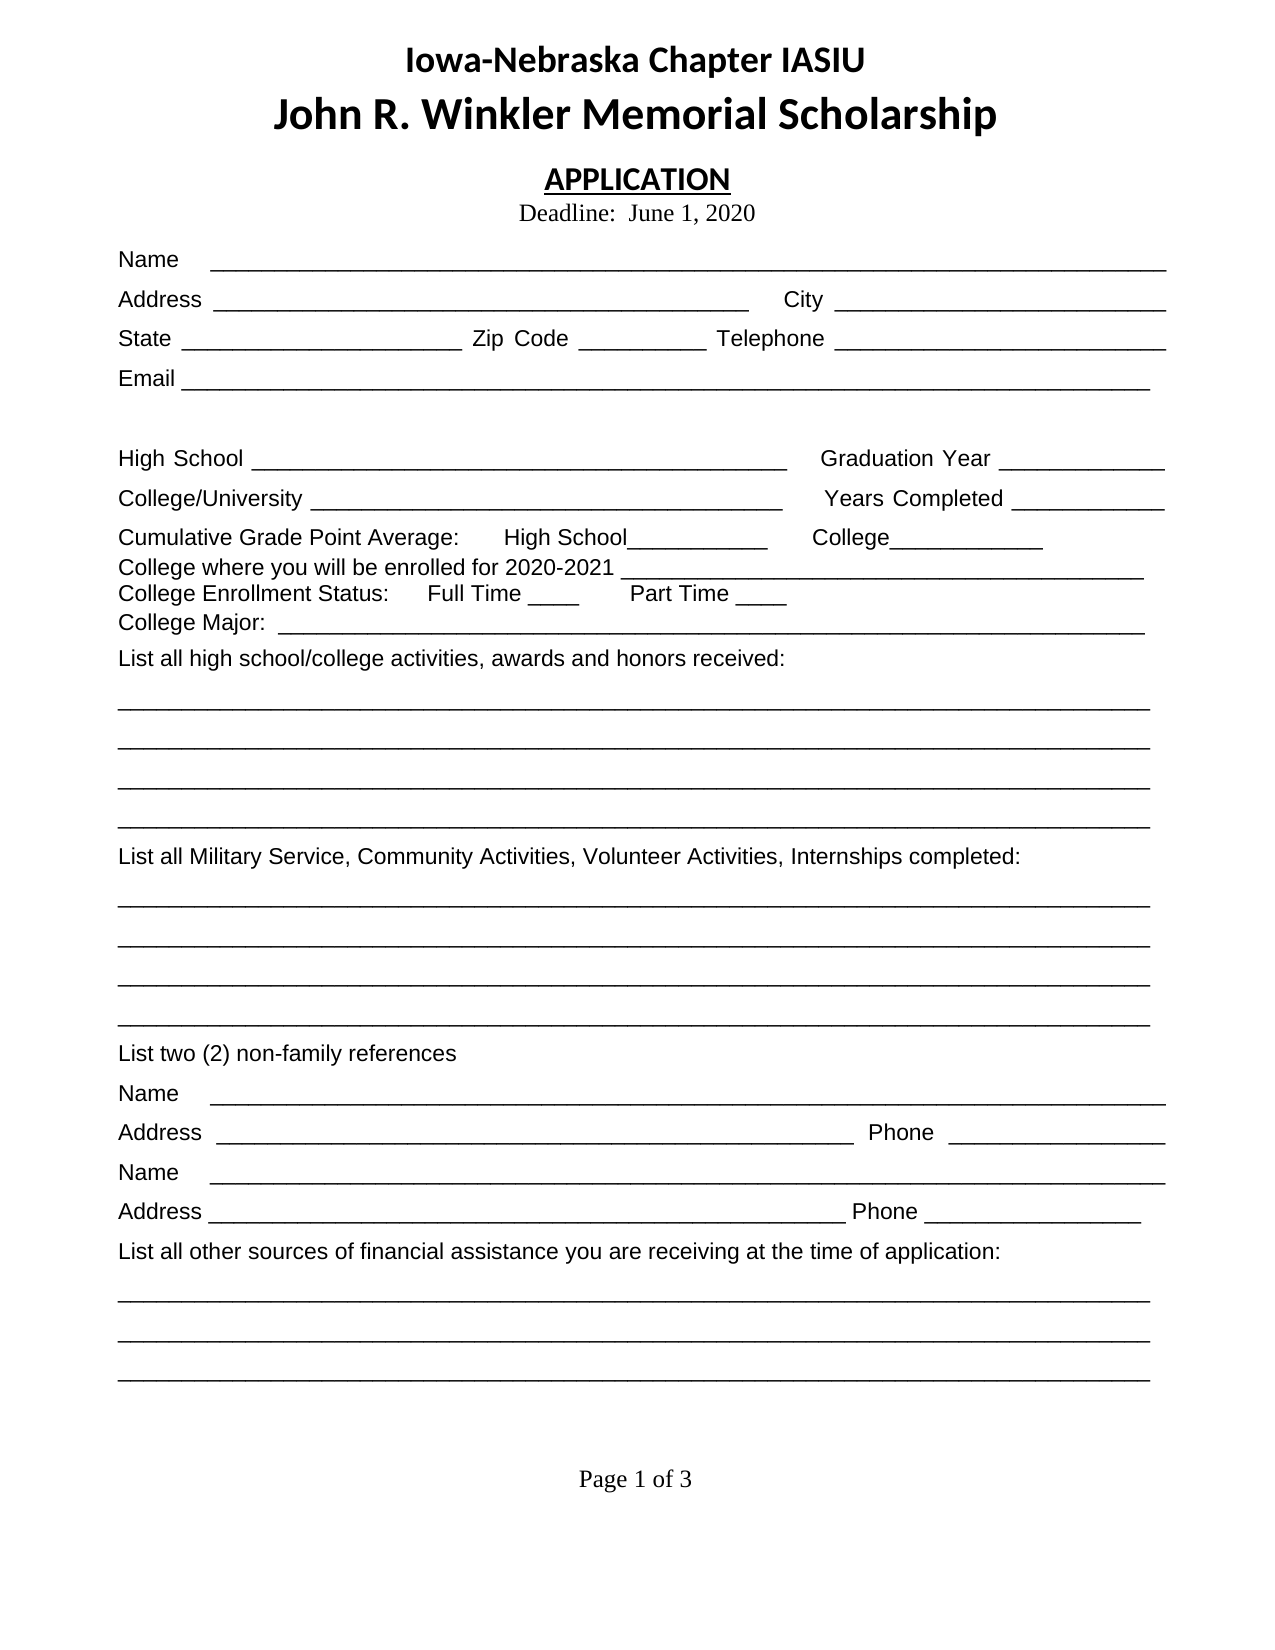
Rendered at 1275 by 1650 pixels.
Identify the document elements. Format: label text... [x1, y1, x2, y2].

text High School __________________________________________ Graduation Year _____________ College/University _____________________________________ Years Completed ____________ Cumulative Grade Point Average: High School___________ College____________ [118, 435, 1164, 553]
text Page 1 of 3 [579, 1464, 1223, 1493]
text List all other sources of financial assistance you are receiving at the time of application: _________________________________________________________________________________ _________________________________________________________________________________ _________________________________________________________________________________ [118, 1227, 1166, 1385]
text College where you will be enrolled for 2020-2021 _________________________________________ [118, 553, 1223, 580]
text Name ___________________________________________________________________________ Address __________________________________________ City __________________________ State ______________________ Zip Code __________ Telephone __________________________ Email ____________________________________________________________________________ [118, 236, 1166, 394]
text APPLICATION Deadline: June 1, 2020 [519, 166, 1166, 228]
text Name ___________________________________________________________________________ Address __________________________________________________ Phone _________________ Name ___________________________________________________________________________ Address __________________________________________________ Phone _________________ [118, 1069, 1165, 1227]
text List all high school/college activities, awards and honors received: _________________________________________________________________________________ _________________________________________________________________________________ _________________________________________________________________________________ _________________________________________________________________________________ List all Military Service, Community Activities, Volunteer Activities, Internships completed: _________________________________________________________________________________ _________________________________________________________________________________ _________________________________________________________________________________ _________________________________________________________________________________ List two (2) non-family references [118, 635, 1165, 1069]
text College Enrollment Status: Full Time ____ Part Time ____ [118, 580, 1223, 606]
text College Major: ____________________________________________________________________ [118, 609, 1223, 635]
text John R. Winkler Memorial Scholarship [118, 85, 1223, 141]
text Iowa-Nebraska Chapter IASIU [118, 36, 1223, 81]
